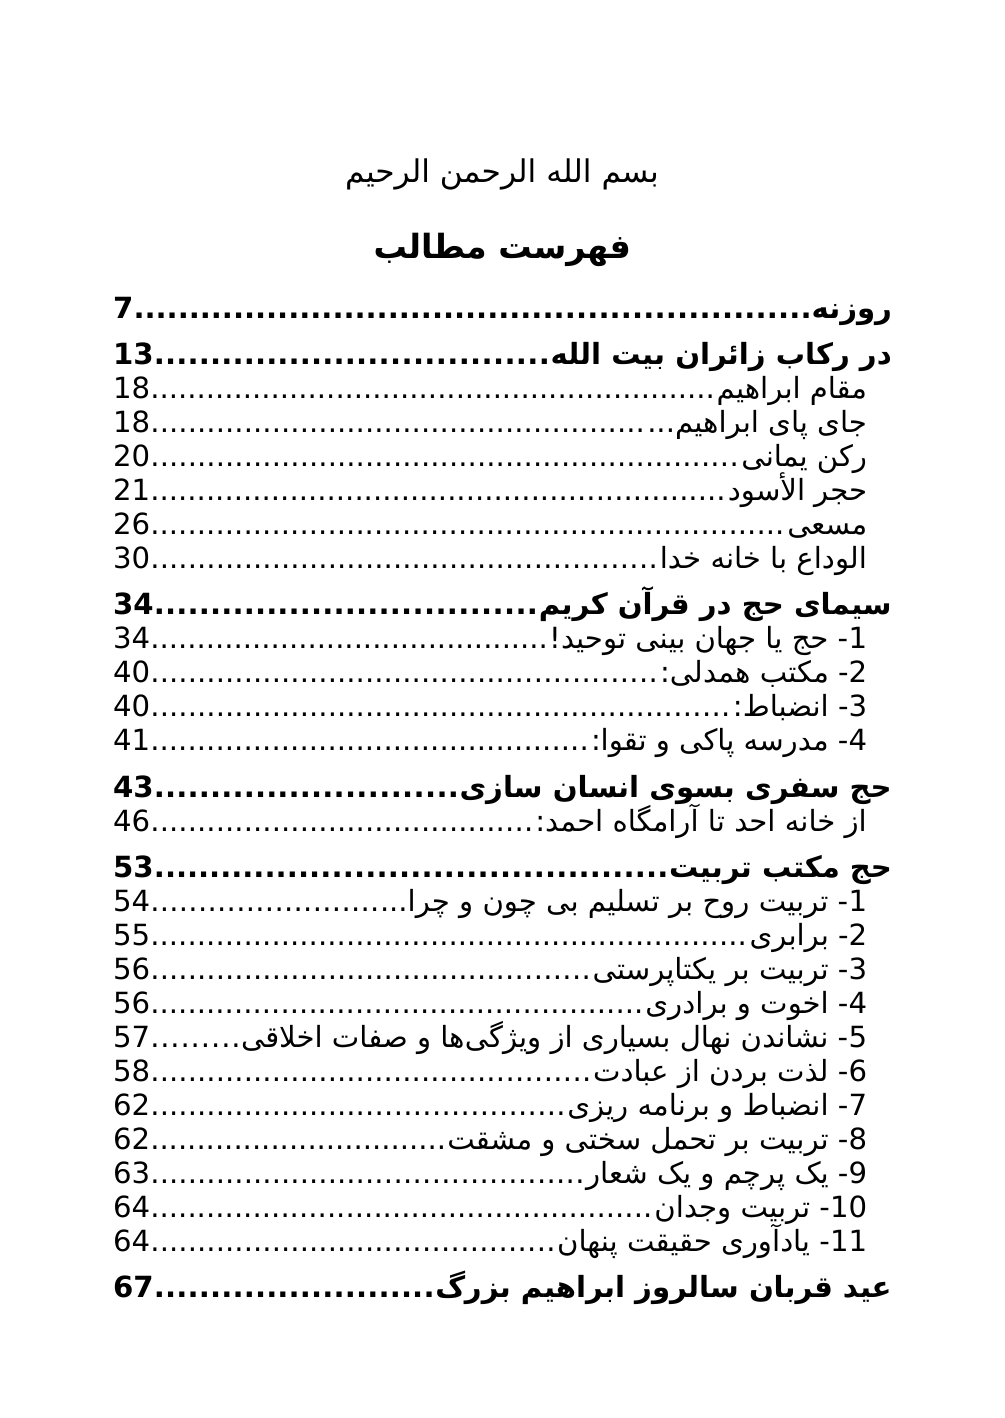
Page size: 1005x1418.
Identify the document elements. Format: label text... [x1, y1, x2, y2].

text عید قربان سالروز ابراهیم بزرگ 67 [112, 1270, 892, 1304]
text جای پای ابراهیم... 18 [112, 405, 867, 439]
text 4- مدرسه پاکی و تقوا: 41 [112, 723, 867, 757]
text 4- اخوت و برادری 56 [112, 986, 867, 1020]
text مسعی 26 [112, 507, 867, 541]
text 5- نشاندن نهال بسیاری از ویژگی‌ها و صفات اخلاقی 57 [112, 1020, 867, 1054]
text 2- برابری 55 [112, 918, 867, 952]
text روزنه 7 [112, 291, 892, 325]
text 10- تربیت وجدان 64 [112, 1190, 867, 1224]
text 9- یک پرچم و یک شعار 63 [112, 1156, 867, 1190]
text در رکاب زائران بیت الله 13 [112, 337, 892, 371]
text 6- لذت بردن از عبادت 58 [112, 1054, 867, 1088]
text 1- حج یا جهان بینی توحید! 34 [112, 622, 867, 656]
text 11- یادآوری حقیقت پنهان 64 [112, 1224, 867, 1258]
text بسم الله الرحمن الرحیم [112, 153, 892, 190]
text 3- انضباط: 40 [112, 689, 867, 723]
text 1- تربیت روح بر تسلیم بی [112, 884, 867, 918]
text از خانه احد تا آرامگاه احمد: 46 [112, 804, 867, 838]
text 2- مکتب همدلی: 40 [112, 656, 867, 689]
text رکن یمانی 20 [112, 439, 867, 473]
text الوداع با خانه خدا 30 [112, 541, 867, 575]
text 7- انضباط و برنامه ریزی 62 [112, 1088, 867, 1122]
text حج مکتب تربیت 53 [112, 850, 892, 884]
text حج سفری بسوی انسان سازی 43 [112, 770, 892, 804]
text سیمای حج در قرآن کریم 34 [112, 588, 892, 622]
text حجر الأسود 21 [112, 473, 867, 507]
text مقام ابراهیم 18 [112, 371, 867, 405]
text 8- تربیت بر تحمل سختی و مشقت 62 [112, 1122, 867, 1156]
text 3- تربیت بر یکتاپرستی 56 [112, 952, 867, 986]
text فهرست مطالب [112, 227, 892, 266]
